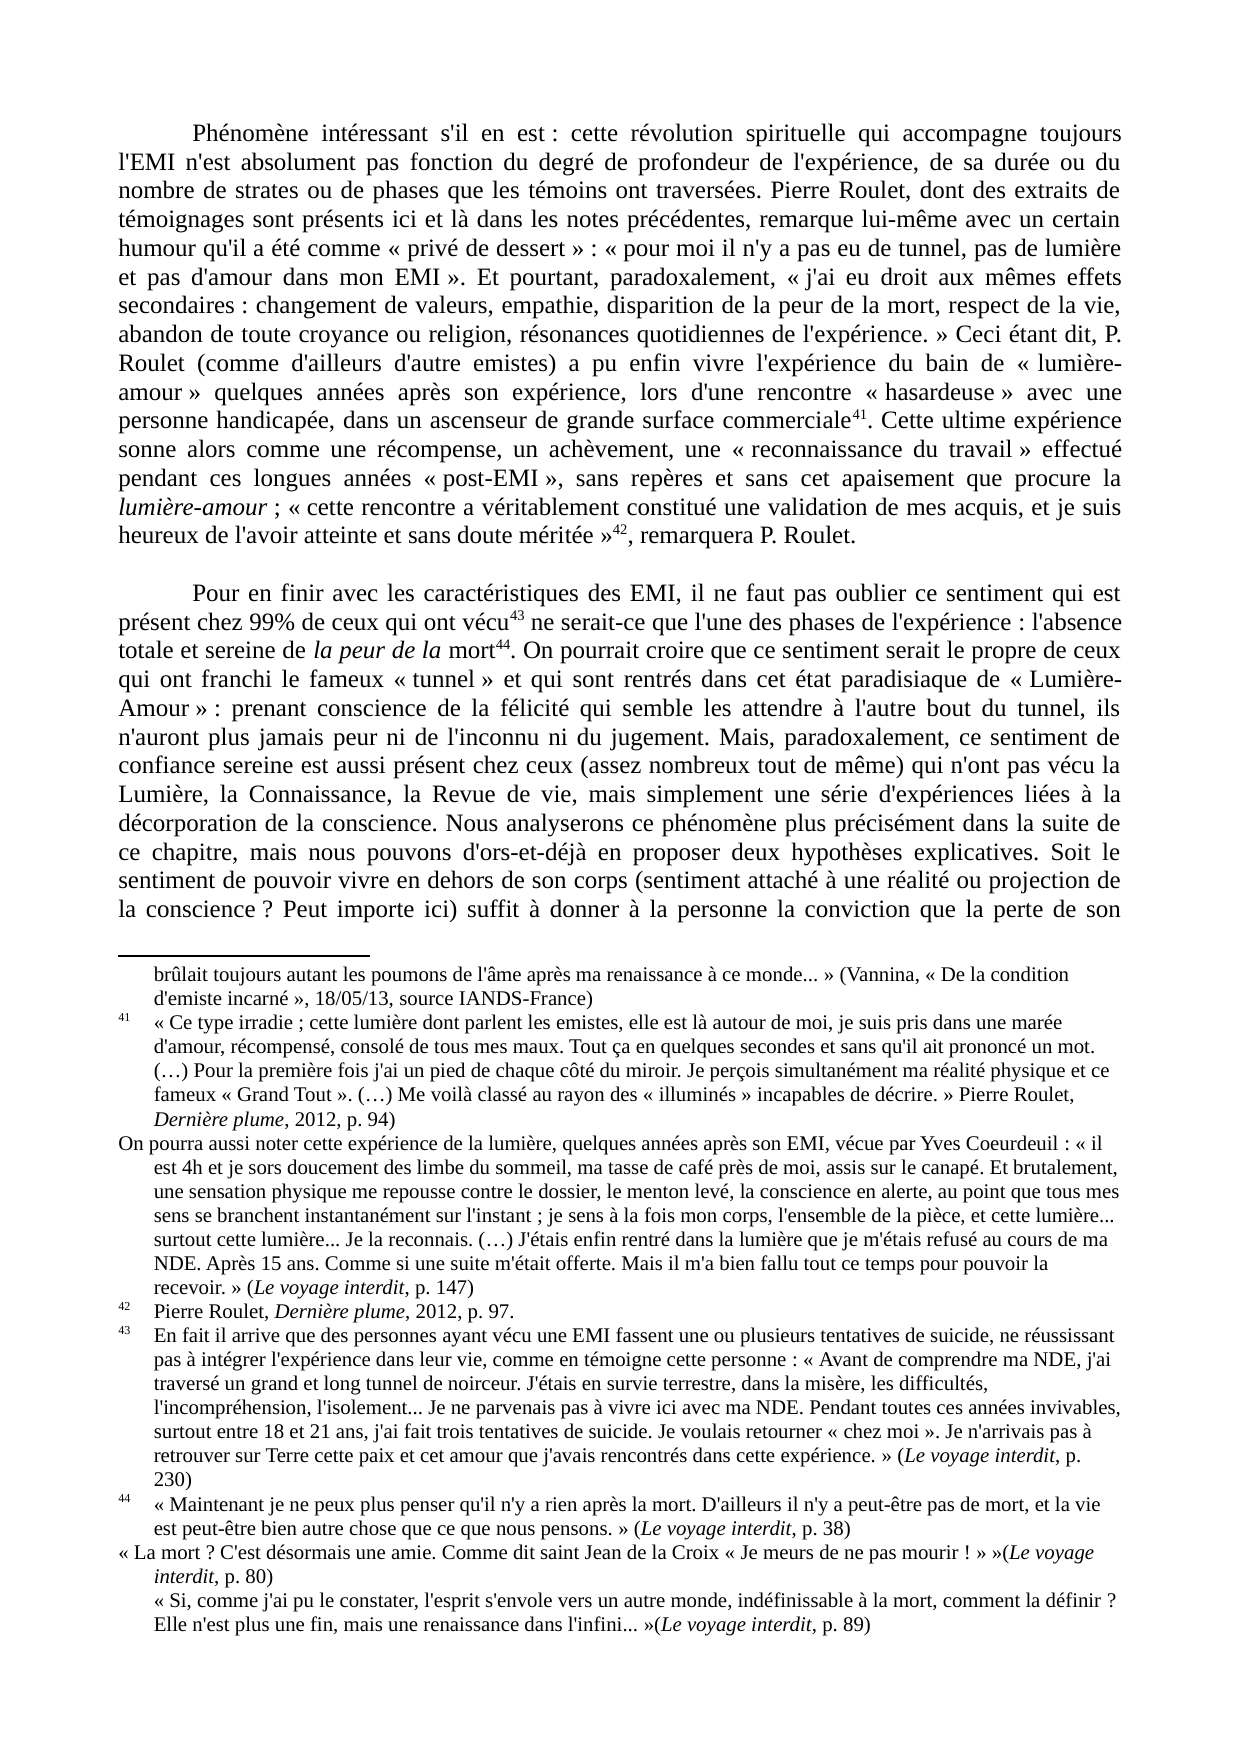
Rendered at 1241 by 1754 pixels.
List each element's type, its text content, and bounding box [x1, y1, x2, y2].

text Phénomène intéressant s'il en est : cette révolution spirituelle qui accompagne toujours l'EMI n'est absolument pas fonction du degré de profondeur de l'expérience, de sa durée ou du nombre de strates ou de phases que les témoins ont traversées. Pierre Roulet, dont des extraits de témoignages sont présents ici et là dans les notes précédentes, remarque lui-même avec un certain humour qu'il a été comme « privé de dessert » : « pour moi il n'y a pas eu de tunnel, pas de lumière et pas d'amour dans mon EMI ». Et pourtant, paradoxalement, « j'ai eu droit aux mêmes effets secondaires : changement de valeurs, empathie, disparition de la peur de la mort, respect de la vie, abandon de toute croyance ou religion, résonances quotidiennes de l'expérience. » Ceci étant dit, P. Roulet (comme d'ailleurs d'autre emistes) a pu enfin vivre l'expérience du bain de « lumière-amour » quelques années après son expérience, lors d'une rencontre « hasardeuse » avec une personne handicapée, dans un ascenseur de grande surface commerciale. Cette ultime expérience sonne alors comme une récompense, un achèvement, une « reconnaissance du travail » effectué pendant ces longues années « post-EMI », sans repères et sans cet apaisement que procure la lumière-amour ; « cette rencontre a véritablement constitué une validation de mes acquis, et je suis heureux de l'avoir atteinte et sans doute méritée », remarquera P. Roulet. [118, 118, 1122, 549]
text Pour en finir avec les caractéristiques des EMI, il ne faut pas oublier ce sentiment qui est présent chez 99% de ceux qui ont vécu ne serait-ce que l'une des phases de l'expérience : l'absence totale et sereine de la peur de la mort. On pourrait croire que ce sentiment serait le propre de ceux qui ont franchi le fameux « tunnel » et qui sont rentrés dans cet état paradisiaque de « Lumière-Amour » : prenant conscience de la félicité qui semble les attendre à l'autre bout du tunnel, ils n'auront plus jamais peur ni de l'inconnu ni du jugement. Mais, paradoxalement, ce sentiment de confiance sereine est aussi présent chez ceux (assez nombreux tout de même) qui n'ont pas vécu la Lumière, la Connaissance, la Revue de vie, mais simplement une série d'expériences liées à la décorporation de la conscience. Nous analyserons ce phénomène plus précisément dans la suite de ce chapitre, mais nous pouvons d'ors-et-déjà en proposer deux hypothèses explicatives. Soit le sentiment de pouvoir vivre en dehors de son corps (sentiment attaché à une réalité ou projection de la conscience ? Peut importe ici) suffit à donner à la personne la conviction que la perte de son corps ne signifie pas nécessairement la mort pour elle ; soit la phase de la décorporation s'accompagne déjà de toute une panoplie d'enseignements inconscients qui suffisent à donner à la conscience un sentiment qu'elle ne saurait s'expliquer, mais qui est pourtant un acquis pour elle. Plutôt que de trancher sur ce point, remarquons juste que la plupart des patients de S. Grof, ayant « subi » sa thérapie psychédélique, partagent cette absence de crainte de la mort, de même que tous ceux qui ont pu, comme A. Huxley, faire l'expérience d'un élargissement du champ perceptif sous substance psychédélique, ou simplement à l'aide de pratiques spirituelles telles que la respiration holotropique. Néanmoins une simple décorporation, sous l'effet de substances comme la kétamine, ou encore vécue de manière spontanée, ne produit pas du tout les mêmes effets sur la peur de la mort : elle ne change absolument rien. Car il manque certainement la dimension spirituelle propre à l'EMI ou à d'autres expériences d'expansion de la conscience... [118, 578, 1122, 923]
